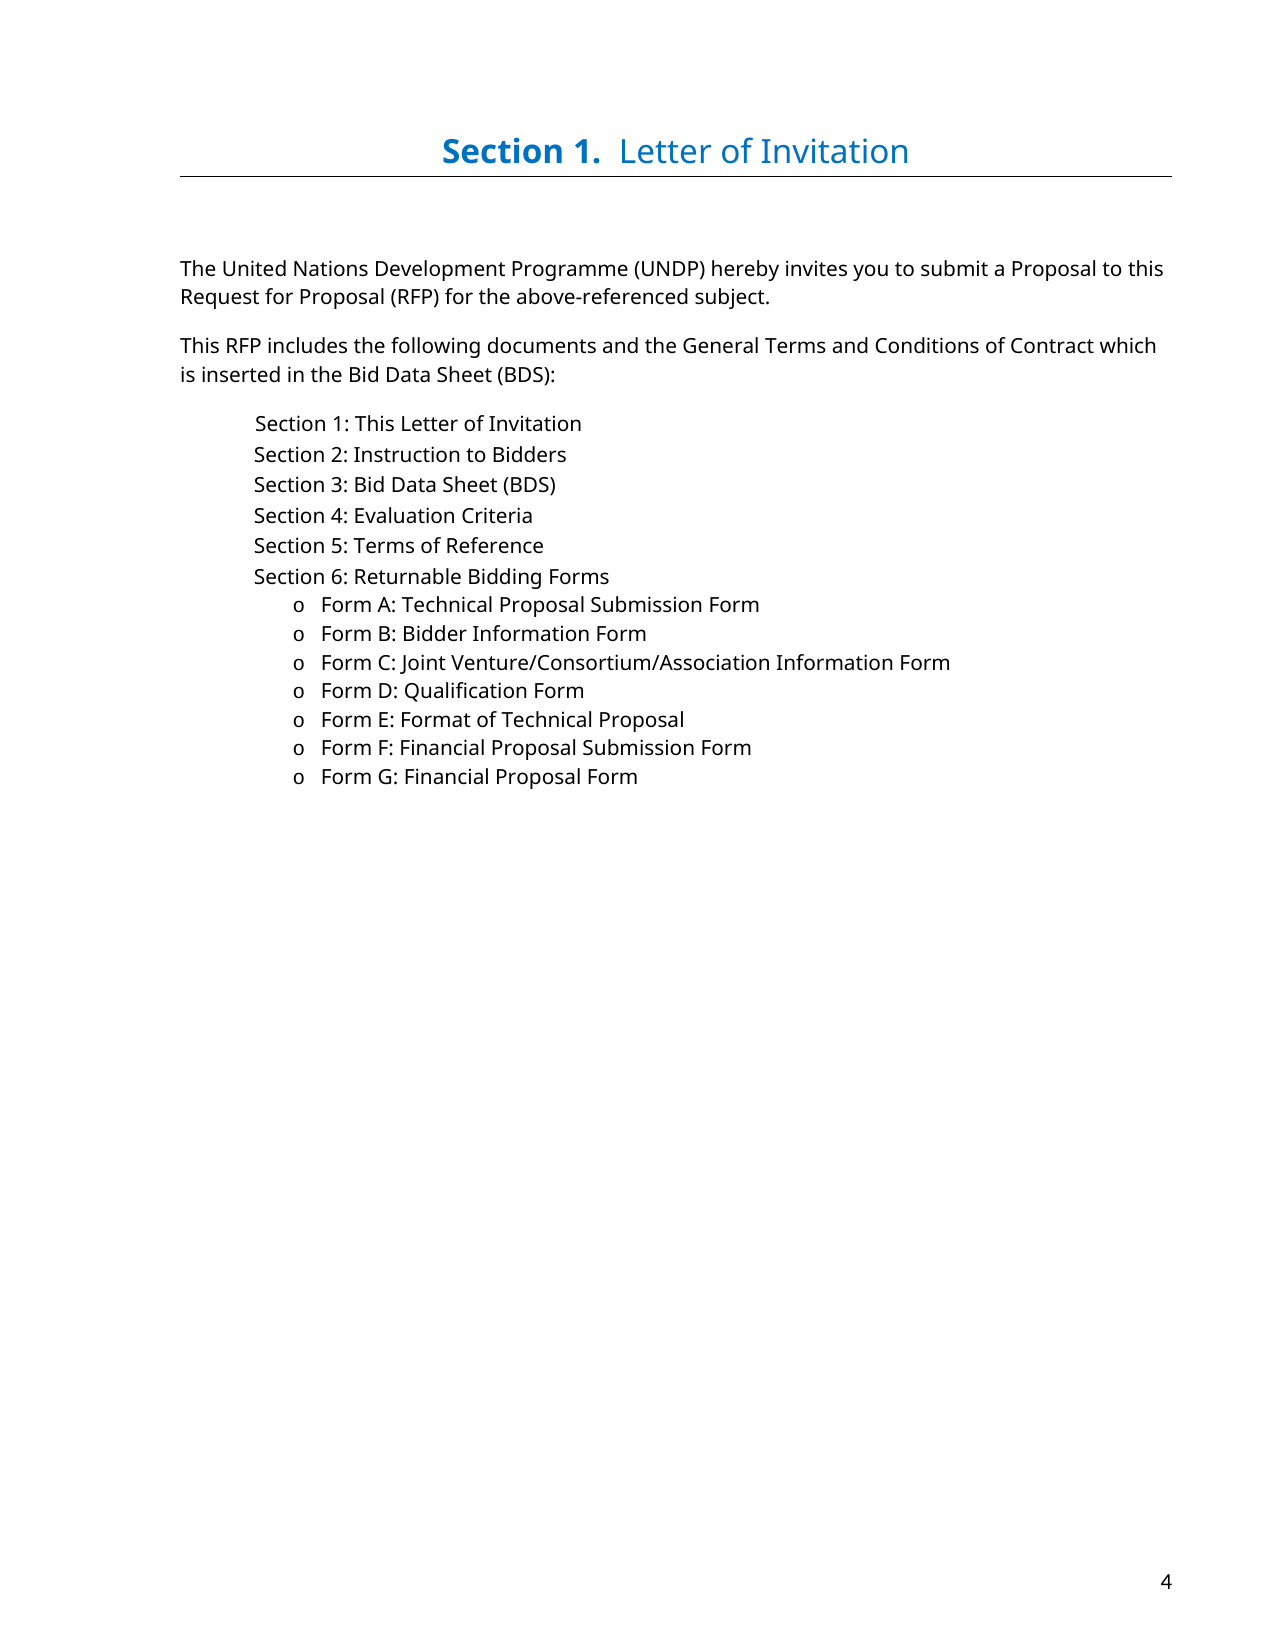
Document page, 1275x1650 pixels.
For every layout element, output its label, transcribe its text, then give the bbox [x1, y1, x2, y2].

text Section 3: Bid Data Sheet (BDS) [180, 470, 1172, 499]
list Form E: Format of Technical Proposal [292, 705, 1172, 733]
list Form F: Financial Proposal Submission Form [292, 733, 1172, 762]
list Form A: Technical Proposal Submission Form [292, 591, 1172, 619]
list Form G: Financial Proposal Form [292, 762, 1172, 790]
list Form D: Qualification Form [292, 676, 1172, 705]
text Section 5: Terms of Reference [254, 532, 1172, 560]
list Form B: Bidder Information Form [292, 619, 1172, 648]
list This RFP includes the following documents and the General Terms and Conditions of Contract which is inserted in the Bid Data Sheet (BDS): [180, 331, 1172, 388]
text Section 4: Evaluation Criteria [254, 501, 1172, 529]
list The United Nations Development Programme (UNDP) hereby invites you to submit a Proposal to this Request for Proposal (RFP) for the above-referenced subject. [180, 254, 1172, 311]
text Section 1: This Letter of Invitation [180, 409, 1172, 437]
text Section 6: Returnable Bidding Forms [254, 562, 1172, 591]
text Section 2: Instruction to Bidders [180, 440, 1172, 468]
list Form C: Joint Venture/Consortium/Association Information Form [292, 648, 1172, 676]
subtitle Section 1. Letter of Invitation [180, 128, 1172, 176]
